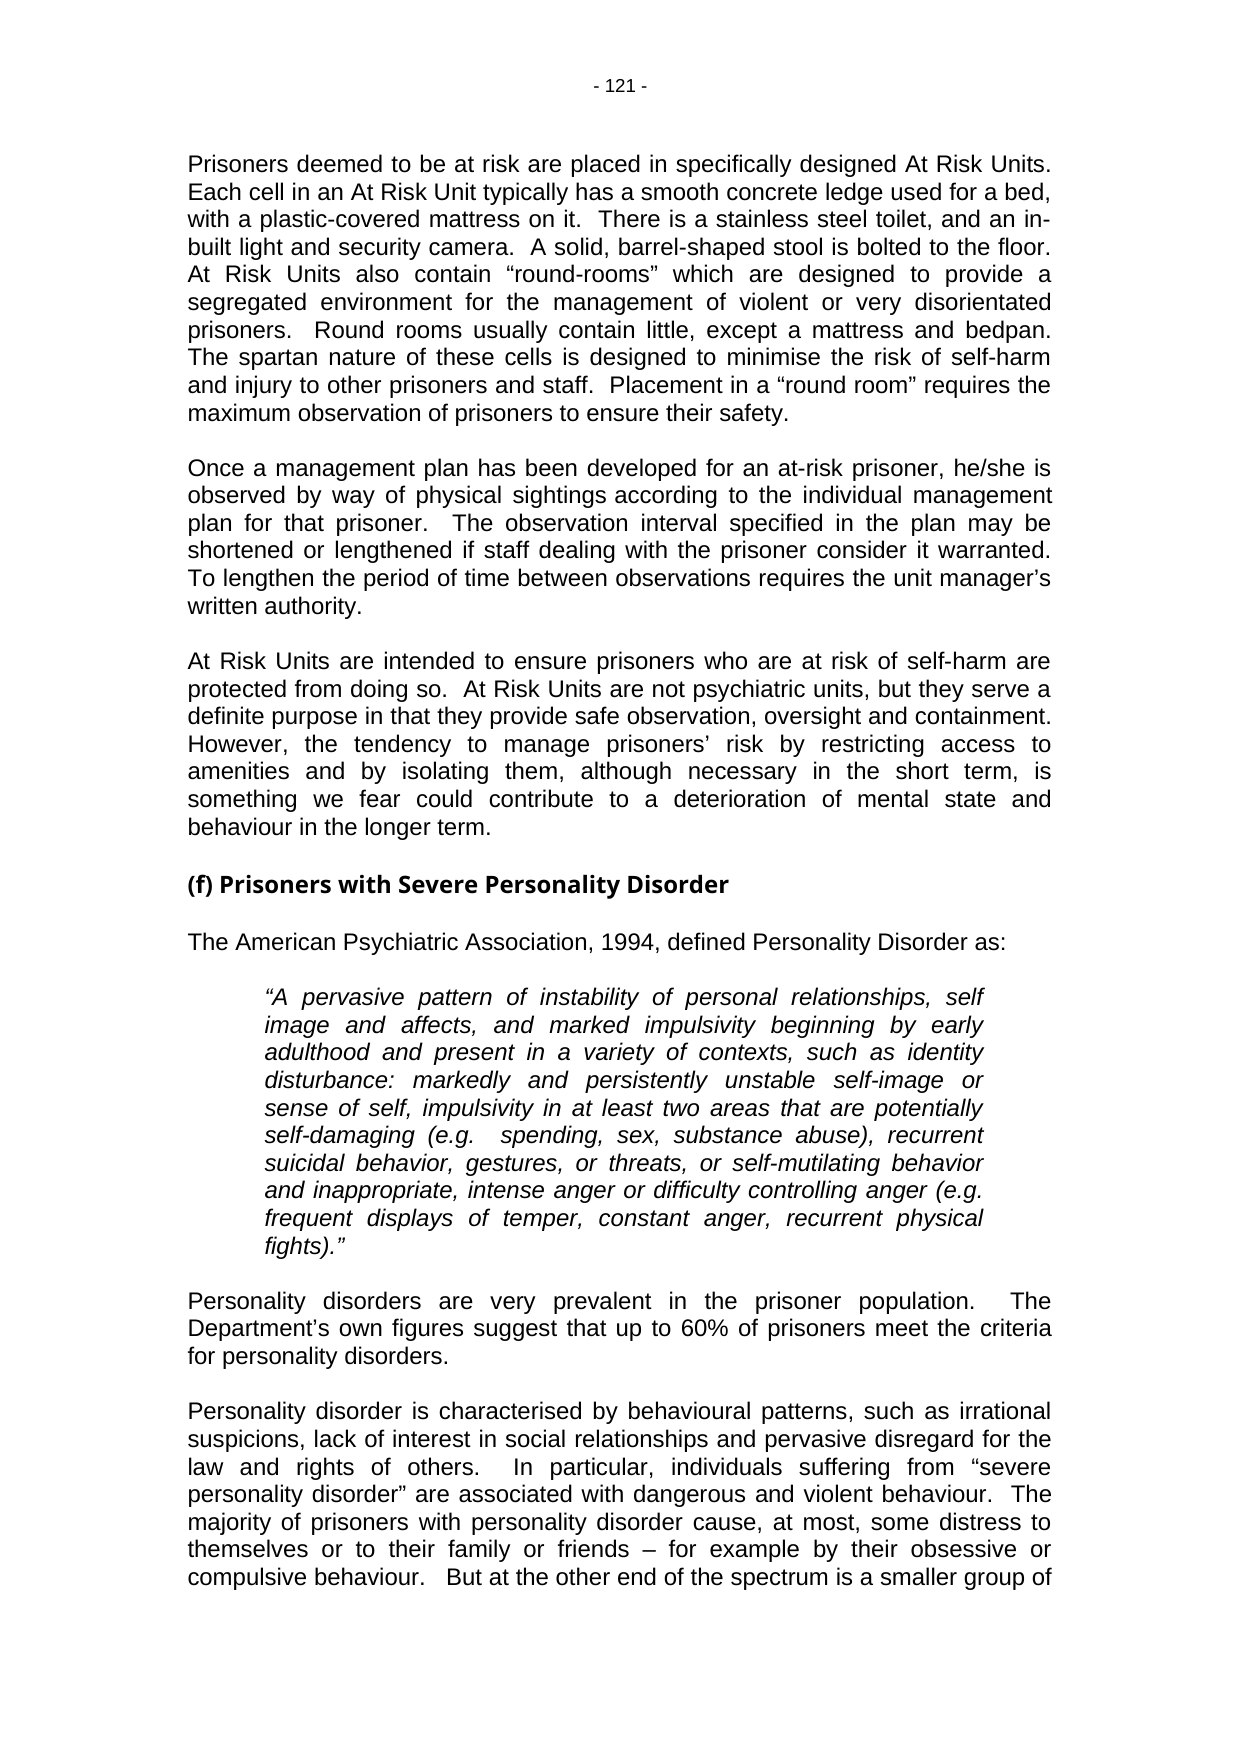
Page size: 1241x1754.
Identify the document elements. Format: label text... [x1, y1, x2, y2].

text The American Psychiatric Association, 1994, defined Personality Disorder as: [187, 928, 1053, 956]
subtitle (f) Prisoners with Severe Personality Disorder [187, 868, 1053, 900]
text Personality disorders are very prevalent in the prisoner population. The Department’s own figures suggest that up to 60% of prisoners meet the criteria for personality disorders. [187, 1287, 1053, 1369]
text Prisoners deemed to be at risk are placed in specifically designed At Risk Units. Each cell in an At Risk Unit typically has a smooth concrete ledge used for a bed, with a plastic-covered mattress on it. There is a stainless steel toilet, and an in-built light and security camera. A solid, barrel-shaped stool is bolted to the floor. At Risk Units also contain “round-rooms” which are designed to provide a segregated environment for the management of violent or very disorientated prisoners. Round rooms usually contain little, except a mattress and bedpan. The spartan nature of these cells is designed to minimise the risk of self-harm and injury to other prisoners and staff. Placement in a “round room” requires the maximum observation of prisoners to ensure their safety. [187, 150, 1053, 426]
text “A pervasive pattern of instability of personal relationships, self image and affects, and marked impulsivity beginning by early adulthood and present in a variety of contexts, such as identity disturbance: markedly and persistently unstable self-image or sense of self, impulsivity in at least two areas that are potentially self-damaging (e.g. spending, sex, substance abuse), recurrent suicidal behavior, gestures, or threats, or self-mutilating behavior and inappropriate, intense anger or difficulty controlling anger (e.g. frequent displays of temper, constant anger, recurrent physical fights).” [264, 983, 984, 1259]
text At Risk Units are intended to ensure prisoners who are at risk of self-harm are protected from doing so. At Risk Units are not psychiatric units, but they serve a definite purpose in that they provide safe observation, oversight and containment. However, the tendency to manage prisoners’ risk by restricting access to amenities and by isolating them, although necessary in the short term, is something we fear could contribute to a deterioration of mental state and behaviour in the longer term. [187, 647, 1053, 840]
text Once a management plan has been developed for an at-risk prisoner, he/she is observed by way of physical sightings according to the individual management plan for that prisoner. The observation interval specified in the plan may be shortened or lengthened if staff dealing with the prisoner consider it warranted. To lengthen the period of time between observations requires the unit manager’s written authority. [187, 454, 1053, 619]
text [187, 1397, 1053, 1590]
